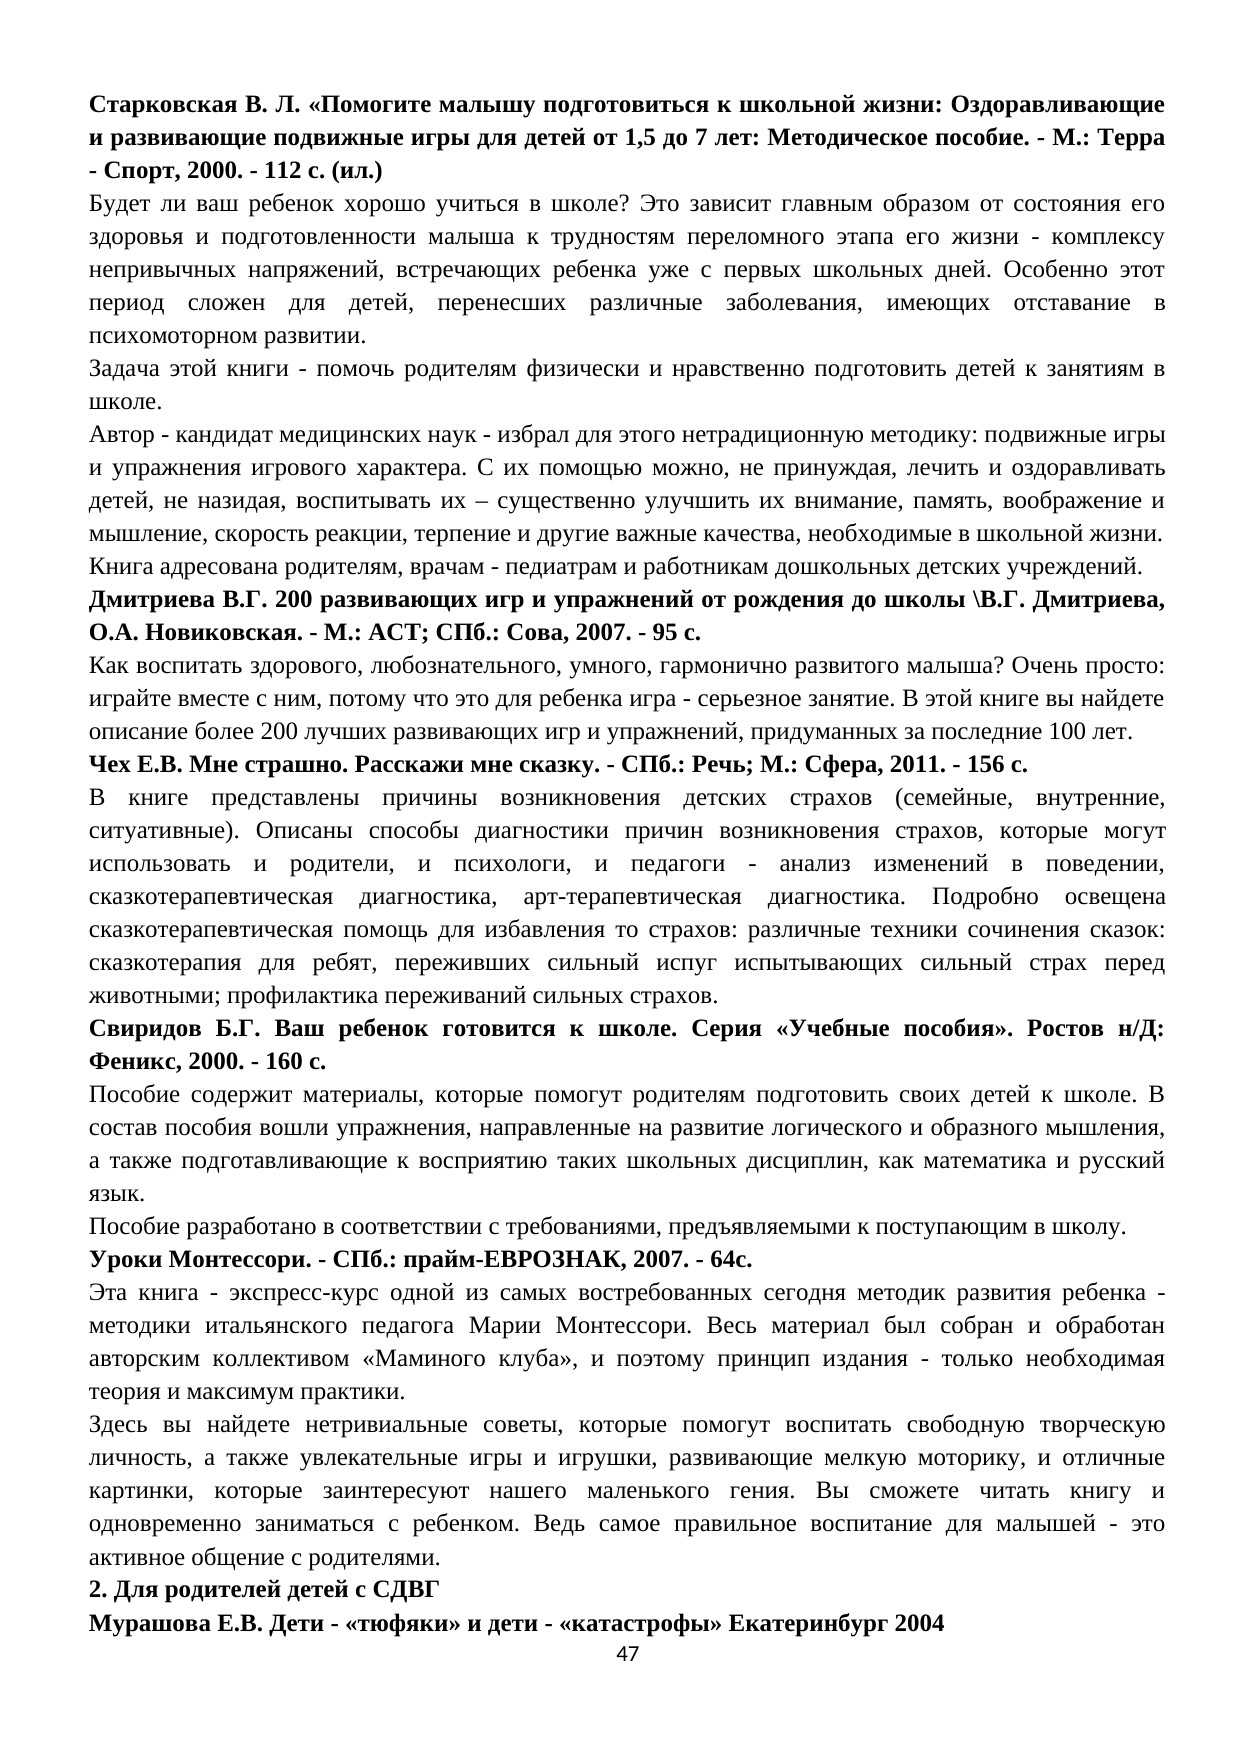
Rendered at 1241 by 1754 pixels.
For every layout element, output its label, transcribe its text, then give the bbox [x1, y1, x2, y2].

text Здесь вы найдете нетривиальные советы, которые помогут воспитать свободную творческую личность, а также увлекательные игры и игрушки, развивающие мелкую моторику, и отличные картинки, которые заинтересуют нашего маленького гения. Вы сможете читать книгу и одновременно заниматься с ребенком. Ведь самое правильное воспитание для малышей - это активное общение с родителями. [89, 1409, 1167, 1570]
text Свиридов Б.Г. Ваш ребенок готовится к школе. Серия «Учебные пособия». Ростов н/Д: Феникс, 2000. - 160 с. [89, 1013, 1167, 1075]
text Как воспитать здорового, любознательного, умного, гармонично развитого малыша? Очень просто: играйте вместе с ним, потому что это для ребенка игра - серьезное занятие. В этой книге вы найдете описание более 200 лучших развивающих игр и упражнений, придуманных за последние 100 лет. [89, 650, 1167, 745]
text Пособие разработано в соответствии с требованиями, предъявляемыми к поступающим в школу. [89, 1211, 1167, 1240]
text Уроки Монтессори. - СПб.: прайм-ЕВРОЗНАК, 2007. - 64с. [89, 1244, 1167, 1273]
text В книге представлены причины возникновения детских страхов (семейные, внутренние, ситуативные). Описаны способы диагностики причин возникновения страхов, которые могут использовать и родители, и психологи, и педагоги - анализ изменений в поведении, сказкотерапевтическая диагностика, арт-терапевтическая диагностика. Подробно освещена сказкотерапевтическая помощь для избавления то страхов: различные техники сочинения сказок: сказкотерапия для ребят, переживших сильный испуг испытывающих сильный страх перед животными; профилактика переживаний сильных страхов. [89, 782, 1167, 1009]
text Пособие содержит материалы, которые помогут родителям подготовить своих детей к школе. В состав пособия вошли упражнения, направленные на развитие логического и образного мышления, а также подготавливающие к восприятию таких школьных дисциплин, как математика и русский язык. [89, 1079, 1167, 1207]
text Эта книга - экспресс-курс одной из самых востребованных сегодня методик развития ребенка - методики итальянского педагога Марии Монтессори. Весь материал был собран и обработан авторским коллективом «Маминого клуба», и поэтому принцип издания - только необходимая теория и максимум практики. [89, 1277, 1167, 1405]
text Книга адресована родителям, врачам - педиатрам и работникам дошкольных детских учреждений. [89, 551, 1167, 580]
text Автор - кандидат медицинских наук - избрал для этого нетрадиционную методику: подвижные игры и упражнения игрового характера. С их помощью можно, не принуждая, лечить и оздоравливать детей, не назидая, воспитывать их – существенно улучшить их внимание, память, воображение и мышление, скорость реакции, терпение и другие важные качества, необходимые в школьной жизни. [89, 419, 1167, 547]
text 2. Для родителей детей с СДВГ [89, 1574, 1167, 1603]
text Задача этой книги - помочь родителям физически и нравственно подготовить детей к занятиям в школе. [89, 353, 1167, 414]
text Дмитриева В.Г. 200 развивающих игр и упражнений от рождения до школы \В.Г. Дмитриева, О.А. Новиковская. - М.: АСТ; СПб.: Сова, 2007. - 95 с. [89, 584, 1167, 646]
text Мурашова Е.В. Дети - «тюфяки» и дети - «катастрофы» Екатеринбург 2004 [89, 1608, 1167, 1636]
text Старковская В. Л. «Помогите малышу подготовиться к школьной жизни: Оздоравливающие и развивающие подвижные игры для детей от 1,5 до 7 лет: Методическое пособие. - М.: Терра - Спорт, 2000. - 112 с. (ил.) [89, 89, 1167, 183]
text Будет ли ваш ребенок хорошо учиться в школе? Это зависит главным образом от состояния его здоровья и подготовленности малыша к трудностям переломного этапа его жизни - комплексу непривычных напряжений, встречающих ребенка уже с первых школьных дней. Особенно этот период сложен для детей, перенесших различные заболевания, имеющих отставание в психомоторном развитии. [89, 188, 1167, 348]
text Чех Е.В. Мне страшно. Расскажи мне сказку. - СПб.: Речь; М.: Сфера, 2011. - 156 с. [89, 749, 1167, 778]
